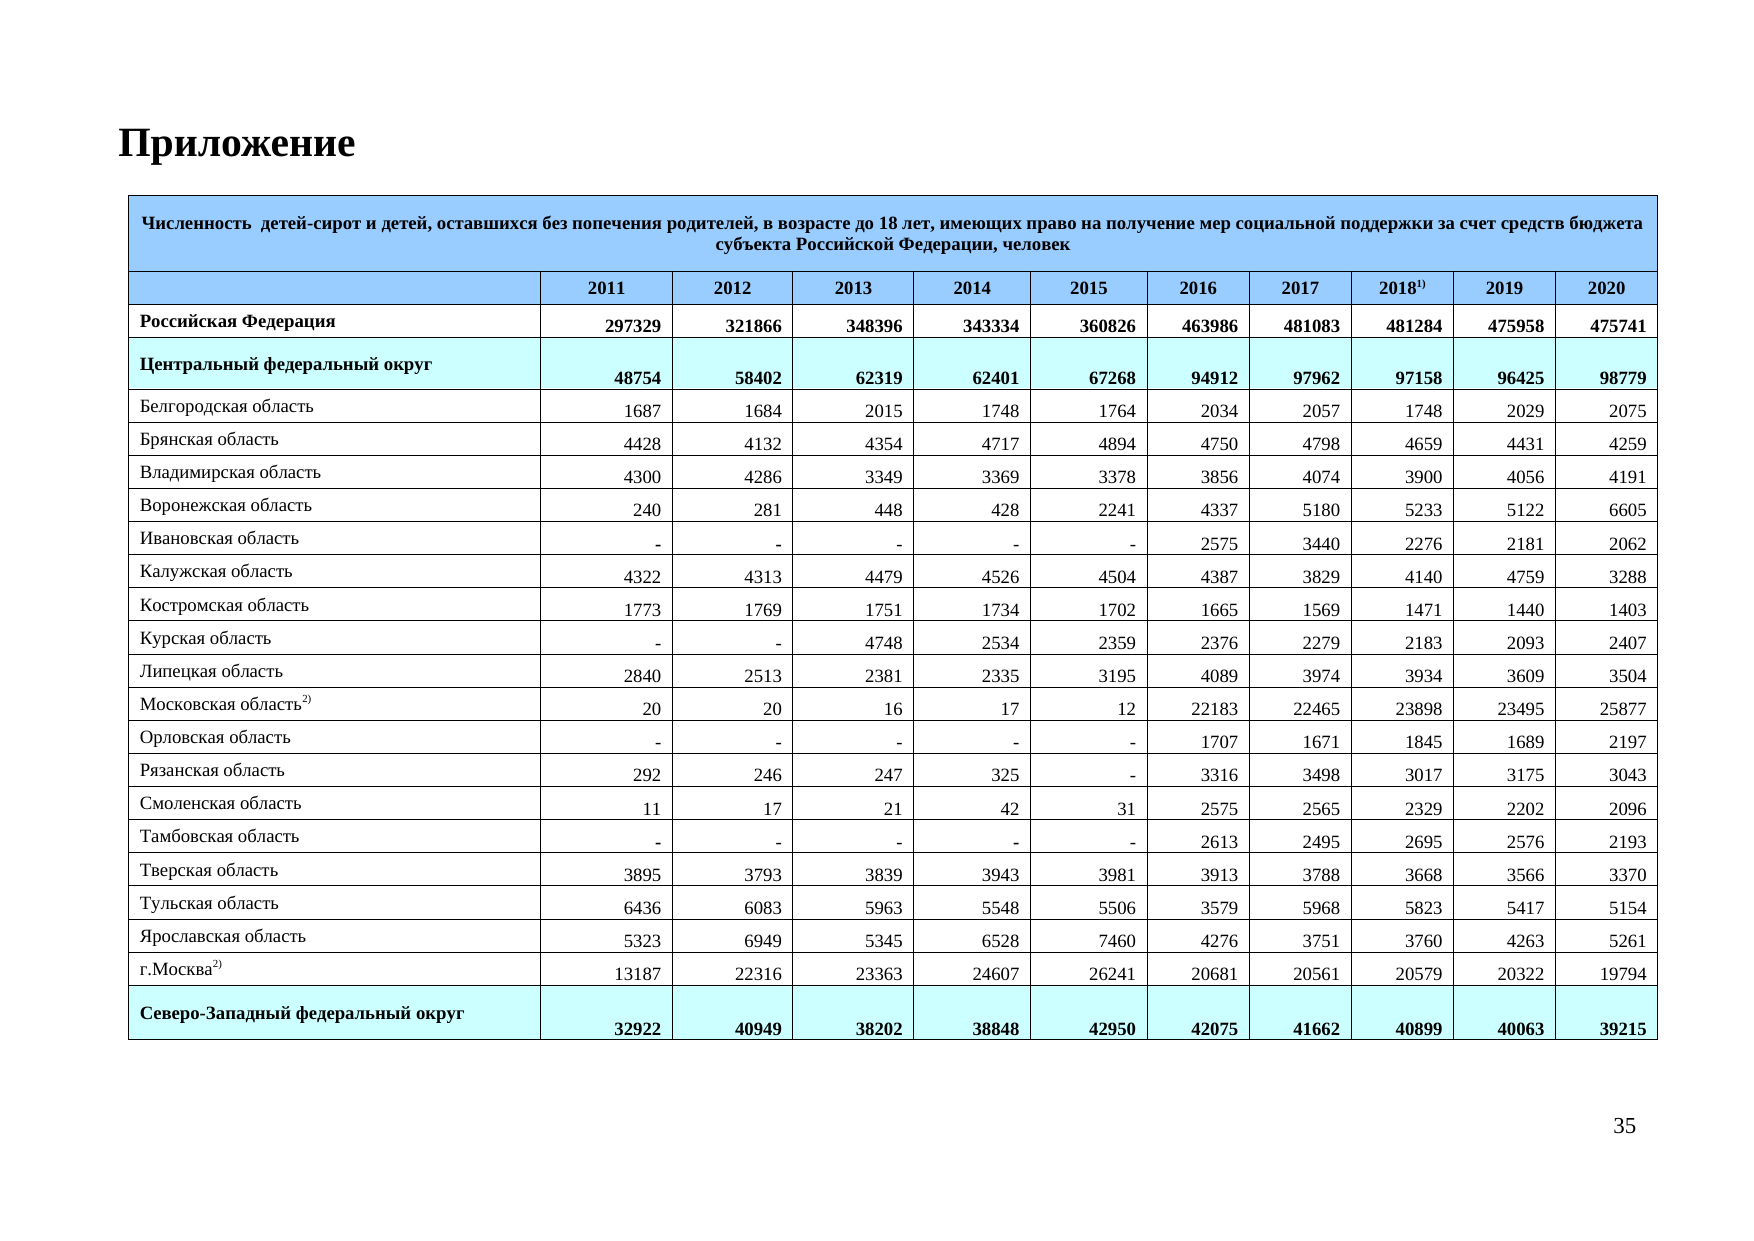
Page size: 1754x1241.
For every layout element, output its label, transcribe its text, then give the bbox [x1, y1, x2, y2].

table_cell 4479 [793, 555, 913, 587]
table_cell 2335 [914, 655, 1030, 687]
table_cell 2197 [1556, 721, 1657, 753]
table_cell 3175 [1454, 754, 1555, 786]
table_cell 6605 [1556, 489, 1657, 521]
table_cell 3760 [1352, 920, 1453, 952]
table_cell 1403 [1556, 588, 1657, 620]
table_cell - [541, 721, 672, 753]
table_cell 2093 [1454, 621, 1555, 653]
table_cell 3974 [1250, 655, 1351, 687]
table_cell 3934 [1352, 655, 1453, 687]
table_cell 6436 [541, 886, 672, 918]
table_cell 4074 [1250, 456, 1351, 488]
table_cell 4276 [1148, 920, 1249, 952]
table_cell 6083 [673, 886, 792, 918]
table_cell 98779 [1556, 338, 1657, 388]
table_cell 24607 [914, 953, 1030, 985]
table_cell 40899 [1352, 986, 1453, 1039]
table_cell 3498 [1250, 754, 1351, 786]
table_cell 1684 [673, 390, 792, 422]
table_cell 2359 [1031, 621, 1147, 653]
table_cell 1687 [541, 390, 672, 422]
table_cell 3370 [1556, 853, 1657, 885]
table_cell 5548 [914, 886, 1030, 918]
table_cell 297329 [541, 305, 672, 337]
table_cell 2019 [1454, 272, 1555, 304]
table_cell 1769 [673, 588, 792, 620]
table_cell 11 [541, 787, 672, 819]
table_cell 3829 [1250, 555, 1351, 587]
table_cell Воронежская область [129, 489, 540, 521]
table_cell Тверская область [129, 853, 540, 885]
table_cell 5345 [793, 920, 913, 952]
table_cell Белгородская область [129, 390, 540, 422]
table_cell 481083 [1250, 305, 1351, 337]
table_cell 321866 [673, 305, 792, 337]
table_cell 21 [793, 787, 913, 819]
table_cell Рязанская область [129, 754, 540, 786]
table_cell 40063 [1454, 986, 1555, 1039]
table_cell 4322 [541, 555, 672, 587]
table_cell - [914, 721, 1030, 753]
table_cell 343334 [914, 305, 1030, 337]
table_cell 1751 [793, 588, 913, 620]
table_cell 3943 [914, 853, 1030, 885]
table_cell Ивановская область [129, 522, 540, 554]
table_cell Ярославская область [129, 920, 540, 952]
table_cell 3043 [1556, 754, 1657, 786]
table_cell 3195 [1031, 655, 1147, 687]
table_cell 475741 [1556, 305, 1657, 337]
table_cell 32922 [541, 986, 672, 1039]
table_cell 13187 [541, 953, 672, 985]
table_cell 1734 [914, 588, 1030, 620]
table_cell 4894 [1031, 423, 1147, 455]
table_cell - [793, 522, 913, 554]
table_cell 4717 [914, 423, 1030, 455]
table_cell 23898 [1352, 688, 1453, 720]
table_cell - [673, 621, 792, 653]
table_cell 463986 [1148, 305, 1249, 337]
table_cell 247 [793, 754, 913, 786]
table_cell 1471 [1352, 588, 1453, 620]
table_cell 4089 [1148, 655, 1249, 687]
table_cell 4337 [1148, 489, 1249, 521]
table_cell 1665 [1148, 588, 1249, 620]
table_cell 3913 [1148, 853, 1249, 885]
table_cell 40949 [673, 986, 792, 1039]
table_cell Тамбовская область [129, 820, 540, 852]
table_cell 23363 [793, 953, 913, 985]
table_cell Костромская область [129, 588, 540, 620]
table_cell 3316 [1148, 754, 1249, 786]
table_cell 2017 [1250, 272, 1351, 304]
table_cell 5417 [1454, 886, 1555, 918]
table_cell 3288 [1556, 555, 1657, 587]
table_cell 3369 [914, 456, 1030, 488]
table_cell - [914, 820, 1030, 852]
table_cell 4286 [673, 456, 792, 488]
table_cell - [1031, 820, 1147, 852]
table_cell 2057 [1250, 390, 1351, 422]
table_cell 246 [673, 754, 792, 786]
table_cell 17 [914, 688, 1030, 720]
table_cell 4759 [1454, 555, 1555, 587]
table_cell 2011 [541, 272, 672, 304]
table_cell 1764 [1031, 390, 1147, 422]
table_cell - [541, 522, 672, 554]
table_cell 1748 [1352, 390, 1453, 422]
table_cell Орловская область [129, 721, 540, 753]
table_cell 96425 [1454, 338, 1555, 388]
table_cell 1773 [541, 588, 672, 620]
table_cell 4659 [1352, 423, 1453, 455]
table_cell 2013 [793, 272, 913, 304]
table_cell 2576 [1454, 820, 1555, 852]
table_cell 2329 [1352, 787, 1453, 819]
table_cell Калужская область [129, 555, 540, 587]
table_cell 2183 [1352, 621, 1453, 653]
table_cell 2015 [793, 390, 913, 422]
table_cell 1689 [1454, 721, 1555, 753]
table_cell 5122 [1454, 489, 1555, 521]
table_cell 4313 [673, 555, 792, 587]
table_cell 3668 [1352, 853, 1453, 885]
table_cell 2276 [1352, 522, 1453, 554]
table_cell 25877 [1556, 688, 1657, 720]
table_cell 2840 [541, 655, 672, 687]
table_cell 3751 [1250, 920, 1351, 952]
table_cell 4798 [1250, 423, 1351, 455]
table_cell 1671 [1250, 721, 1351, 753]
table_cell 5154 [1556, 886, 1657, 918]
table_cell Владимирская область [129, 456, 540, 488]
table_cell 17 [673, 787, 792, 819]
table_cell 281 [673, 489, 792, 521]
table_cell - [793, 721, 913, 753]
table_cell 2062 [1556, 522, 1657, 554]
table_cell 22183 [1148, 688, 1249, 720]
table_cell 4387 [1148, 555, 1249, 587]
table_cell 1748 [914, 390, 1030, 422]
table_cell Курская область [129, 621, 540, 653]
table_cell Тульская область [129, 886, 540, 918]
table_cell - [673, 721, 792, 753]
table_cell 2575 [1148, 522, 1249, 554]
table_cell - [541, 621, 672, 653]
table_cell 4132 [673, 423, 792, 455]
table_cell 7460 [1031, 920, 1147, 952]
table_cell - [793, 820, 913, 852]
table_cell 3566 [1454, 853, 1555, 885]
table_cell 1569 [1250, 588, 1351, 620]
table_cell 4748 [793, 621, 913, 653]
table_cell 3856 [1148, 456, 1249, 488]
table_cell Центральный федеральный округ [129, 338, 540, 388]
table_cell 42075 [1148, 986, 1249, 1039]
table_cell 2381 [793, 655, 913, 687]
table_cell 41662 [1250, 986, 1351, 1039]
table_cell Липецкая область [129, 655, 540, 687]
table_cell 26241 [1031, 953, 1147, 985]
table_cell 2193 [1556, 820, 1657, 852]
table_cell 3793 [673, 853, 792, 885]
table_cell 2279 [1250, 621, 1351, 653]
table_cell 2613 [1148, 820, 1249, 852]
table_cell 348396 [793, 305, 913, 337]
table_cell 4140 [1352, 555, 1453, 587]
table_cell 3349 [793, 456, 913, 488]
table_cell 4431 [1454, 423, 1555, 455]
table_cell Смоленская область [129, 787, 540, 819]
table_cell - [914, 522, 1030, 554]
table_cell 4750 [1148, 423, 1249, 455]
table_cell 2012 [673, 272, 792, 304]
table_cell 42950 [1031, 986, 1147, 1039]
table_cell 360826 [1031, 305, 1147, 337]
table_cell 5968 [1250, 886, 1351, 918]
table_cell 5963 [793, 886, 913, 918]
table_cell 62401 [914, 338, 1030, 388]
table_cell 2015 [1031, 272, 1147, 304]
table_cell 94912 [1148, 338, 1249, 388]
table_cell г.Москва2) [129, 953, 540, 985]
table_cell 3900 [1352, 456, 1453, 488]
table_cell 428 [914, 489, 1030, 521]
table_cell 39215 [1556, 986, 1657, 1039]
table_cell 1707 [1148, 721, 1249, 753]
table_cell - [1031, 754, 1147, 786]
table_cell 22316 [673, 953, 792, 985]
table_cell 97962 [1250, 338, 1351, 388]
table_cell 3440 [1250, 522, 1351, 554]
table_cell Брянская область [129, 423, 540, 455]
table_cell 1702 [1031, 588, 1147, 620]
table_cell 4263 [1454, 920, 1555, 952]
table_cell 12 [1031, 688, 1147, 720]
table_cell 2029 [1454, 390, 1555, 422]
table_cell 2016 [1148, 272, 1249, 304]
table_cell 67268 [1031, 338, 1147, 388]
table_cell 325 [914, 754, 1030, 786]
table_cell 481284 [1352, 305, 1453, 337]
table_cell 5506 [1031, 886, 1147, 918]
table_cell 20181) [1352, 272, 1453, 304]
table_cell 31 [1031, 787, 1147, 819]
table_cell 2020 [1556, 272, 1657, 304]
table_cell [129, 272, 540, 304]
table_cell 1845 [1352, 721, 1453, 753]
table_cell 4354 [793, 423, 913, 455]
table_cell 48754 [541, 338, 672, 388]
table_cell 3895 [541, 853, 672, 885]
table_cell 3981 [1031, 853, 1147, 885]
table_cell 3579 [1148, 886, 1249, 918]
table_cell 2034 [1148, 390, 1249, 422]
table_cell 4526 [914, 555, 1030, 587]
table_cell 42 [914, 787, 1030, 819]
table_cell 3504 [1556, 655, 1657, 687]
table_cell 6528 [914, 920, 1030, 952]
table_cell 2695 [1352, 820, 1453, 852]
table_cell 475958 [1454, 305, 1555, 337]
table_cell 38202 [793, 986, 913, 1039]
table_cell 2096 [1556, 787, 1657, 819]
table_cell 20681 [1148, 953, 1249, 985]
table_cell 448 [793, 489, 913, 521]
table_cell 2014 [914, 272, 1030, 304]
table_cell 23495 [1454, 688, 1555, 720]
table_header Численность детей-сирот и детей, оставшихся без попечения родителей, в возрасте до 18 лет, имеющих право на получение мер социальной поддержки за счет средств бюджета субъекта Российской Федерации, человек [129, 196, 1657, 271]
table_cell 5233 [1352, 489, 1453, 521]
table_cell 5823 [1352, 886, 1453, 918]
table_cell 20 [541, 688, 672, 720]
table_cell 19794 [1556, 953, 1657, 985]
table_cell 240 [541, 489, 672, 521]
table_cell 2241 [1031, 489, 1147, 521]
table_cell 58402 [673, 338, 792, 388]
table_cell 20579 [1352, 953, 1453, 985]
table_cell 2407 [1556, 621, 1657, 653]
table_cell 4428 [541, 423, 672, 455]
table_cell 4259 [1556, 423, 1657, 455]
table_cell Северо-Западный федеральный округ [129, 986, 540, 1039]
table_cell - [1031, 522, 1147, 554]
table_cell 4056 [1454, 456, 1555, 488]
table_cell 2534 [914, 621, 1030, 653]
table_cell 16 [793, 688, 913, 720]
table_cell 20322 [1454, 953, 1555, 985]
table_cell 292 [541, 754, 672, 786]
table_cell 4300 [541, 456, 672, 488]
table_cell 3609 [1454, 655, 1555, 687]
table_cell 3839 [793, 853, 913, 885]
table_cell 38848 [914, 986, 1030, 1039]
table_cell 22465 [1250, 688, 1351, 720]
table_cell 2202 [1454, 787, 1555, 819]
table_cell 2565 [1250, 787, 1351, 819]
table_cell Российская Федерация [129, 305, 540, 337]
table_cell 2075 [1556, 390, 1657, 422]
table_cell 5323 [541, 920, 672, 952]
table_cell Московская область2) [129, 688, 540, 720]
table_cell 20 [673, 688, 792, 720]
table_cell 2575 [1148, 787, 1249, 819]
table_cell 3788 [1250, 853, 1351, 885]
table_cell 4191 [1556, 456, 1657, 488]
table_cell 62319 [793, 338, 913, 388]
table_cell 4504 [1031, 555, 1147, 587]
table_cell - [541, 820, 672, 852]
table_cell 2513 [673, 655, 792, 687]
table_cell 2495 [1250, 820, 1351, 852]
table_cell - [673, 522, 792, 554]
table_cell 6949 [673, 920, 792, 952]
table_cell 3017 [1352, 754, 1453, 786]
subtitle Приложение [118, 118, 1636, 166]
table_cell 20561 [1250, 953, 1351, 985]
table_cell 3378 [1031, 456, 1147, 488]
table_cell 97158 [1352, 338, 1453, 388]
table_cell - [673, 820, 792, 852]
table_cell 2181 [1454, 522, 1555, 554]
table_cell 1440 [1454, 588, 1555, 620]
table_cell - [1031, 721, 1147, 753]
table_cell 5180 [1250, 489, 1351, 521]
table_cell 5261 [1556, 920, 1657, 952]
table_cell 2376 [1148, 621, 1249, 653]
